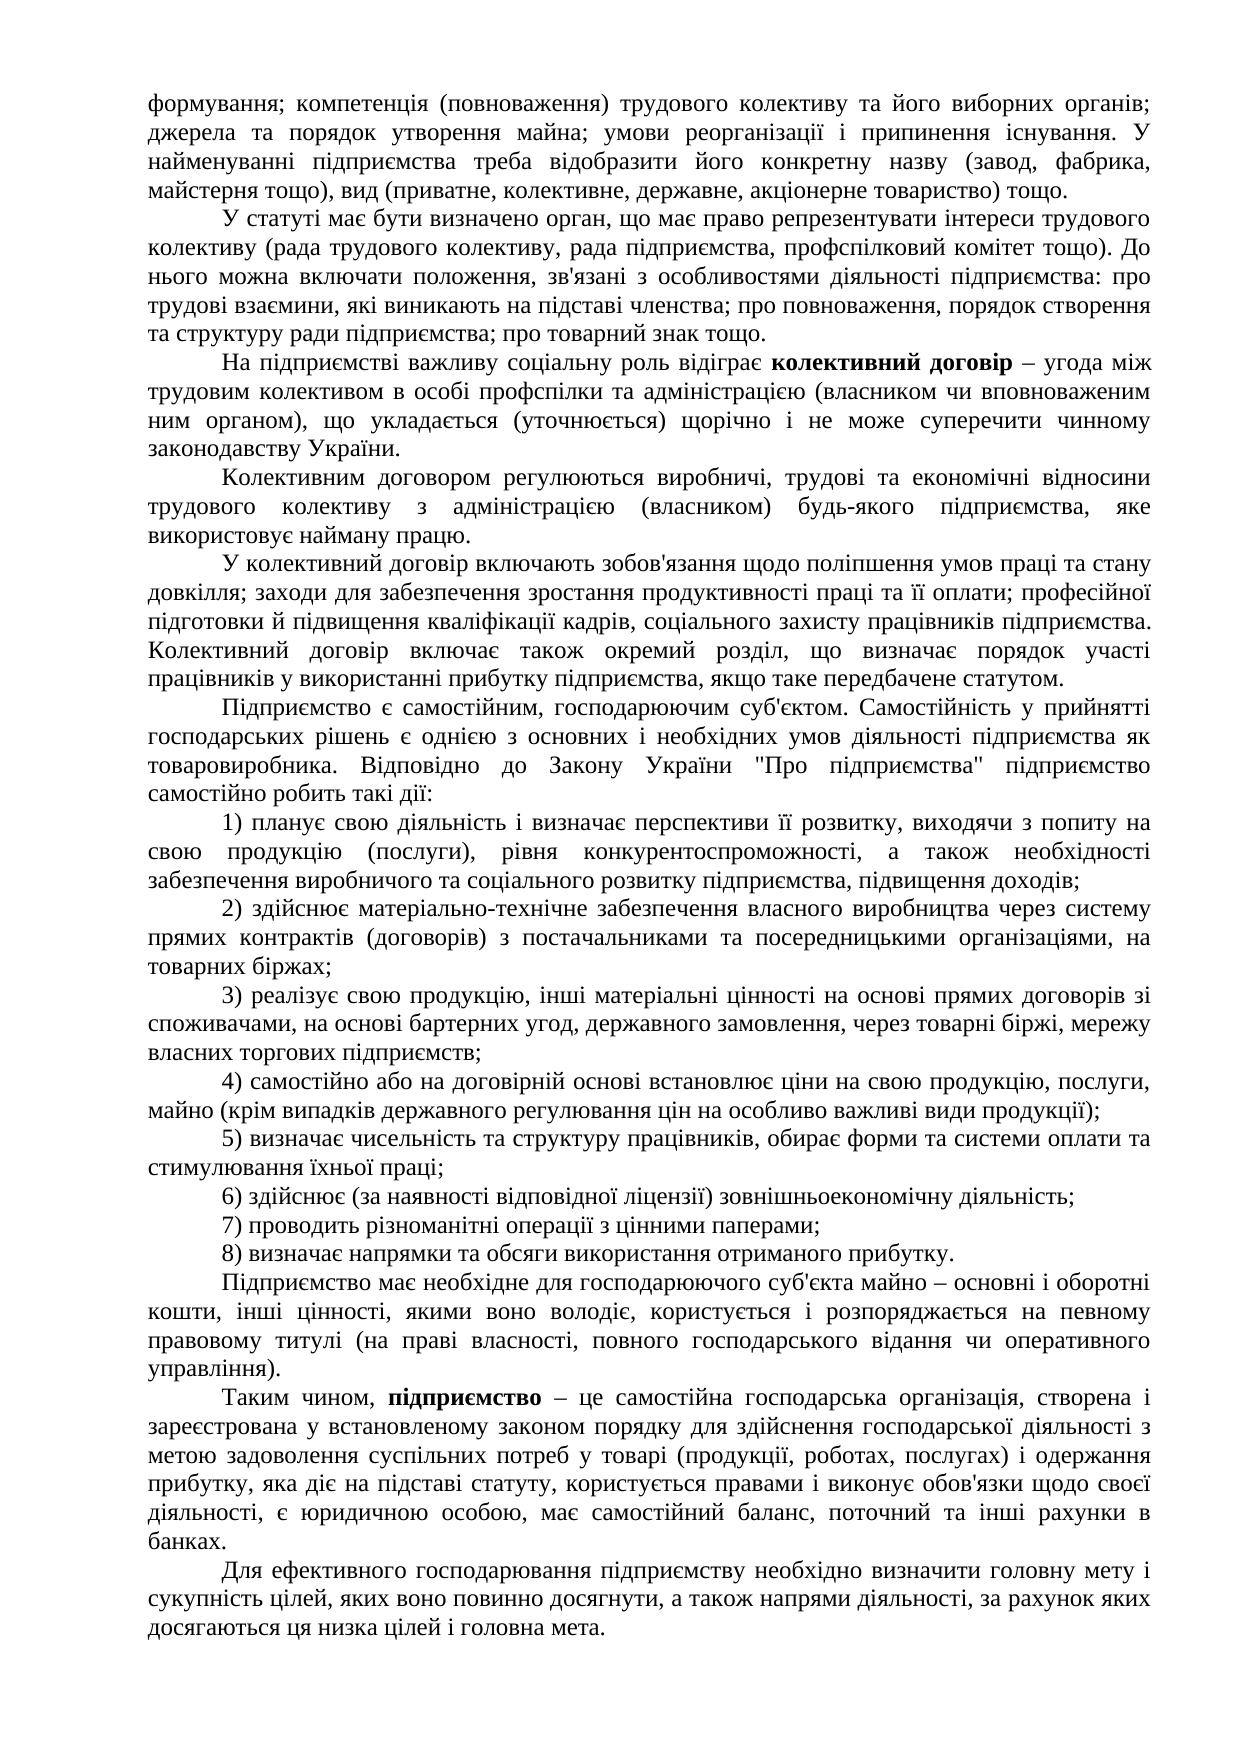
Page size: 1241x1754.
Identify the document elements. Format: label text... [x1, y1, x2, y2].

text Підприємство є самостійним, господарюючим суб'єктом. Самостійність у прийнятті господарських рішень є однією з основних і необхідних умов діяльності підприємства як товаровиробника. Відповідно до Закону України "Про підприємства" підприємство самостійно робить такі дії: [148, 692, 1152, 807]
text У колективний договір включають зобов'язання щодо поліпшення умов праці та стану довкілля; заходи для забезпечення зростання продуктивності праці та її оплати; професійної підготовки й підвищення кваліфікації кадрів, соціального захисту працівників підприємства. Колективний договір включає також окремий розділ, що визначає порядок участі працівників у використанні прибутку підприємства, якщо таке передбачене статутом. [148, 548, 1152, 692]
text Колективним договором регулюються виробничі, трудові та економічні відносини трудового колективу з адміністрацією (власником) будь-якого підприємства, яке використовує найману працю. [148, 462, 1152, 548]
text У статуті має бути визначено орган, що має право репрезентувати інтереси трудового колективу (рада трудового колективу, рада підприємства, профспілковий комітет тощо). До нього можна включати положення, зв'язані з особливостями діяльності підприємства: про трудові взаємини, які виникають на підставі членства; про повноваження, порядок створення та структуру ради підприємства; про товарний знак тощо. [148, 203, 1152, 347]
text 6) здійснює (за наявності відповідної ліцензії) зовнішньоекономічну діяльність; [148, 1181, 1152, 1210]
text Таким чином, підприємство – це самостійна господарська організація, створена і зареєстрована у встановленому законом порядку для здійснення господарської діяльності з метою задоволення суспільних потреб у товарі (продукції, роботах, послугах) і одержання прибутку, яка діє на підставі статуту, користується правами і виконує обов'язки щодо своєї діяльності, є юридичною особою, має самостійний баланс, поточний та інші рахунки в банках. [148, 1382, 1152, 1555]
text 3) реалізує свою продукцію, інші матеріальні цінності на основі прямих договорів зі споживачами, на основі бартерних угод, державного замовлення, через товарні біржі, мережу власних торгових підприємств; [148, 980, 1152, 1066]
text 2) здійснює матеріально-технічне забезпечення власного виробництва через систему прямих контрактів (договорів) з постачальниками та посередницькими організаціями, на товарних біржах; [148, 893, 1152, 980]
text 8) визначає напрямки та обсяги використання отриманого прибутку. [148, 1238, 1152, 1267]
text Для ефективного господарювання підприємству необхідно визначити головну мету і сукупність цілей, яких воно повинно досягнути, а також напрями діяльності, за рахунок яких досягаються ця низка цілей і головна мета. [148, 1555, 1152, 1641]
text Підприємство має необхідне для господарюючого суб'єкта майно – основні і оборотні кошти, інші цінності, якими воно володіє, користується і розпоряджається на певному правовому титулі (на праві власності, повного господарського відання чи оперативного управління). [148, 1267, 1152, 1382]
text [148, 88, 1152, 203]
text 1) планує свою діяльність і визначає перспективи її розвитку, виходячи з попиту на свою продукцію (послуги), рівня конкурентоспроможності, а також необхідності забезпечення виробничого та соціального розвитку підприємства, підвищення доходів; [148, 807, 1152, 893]
text 5) визначає чисельність та структуру працівників, обирає форми та системи оплати та стимулювання їхньої праці; [148, 1123, 1152, 1181]
text 4) самостійно або на договірній основі встановлює ціни на свою продукцію, послуги, майно (крім випадків державного регулювання цін на особливо важливі види продукції); [148, 1066, 1152, 1123]
text 7) проводить різноманітні операції з цінними паперами; [148, 1210, 1152, 1238]
text На підприємстві важливу соціальну роль відіграє колективний договір – угода між трудовим колективом в особі профспілки та адміністрацією (власником чи вповноваженим ним органом), що укладається (уточнюється) щорічно і не може суперечити чинному законодавству України. [148, 347, 1152, 462]
